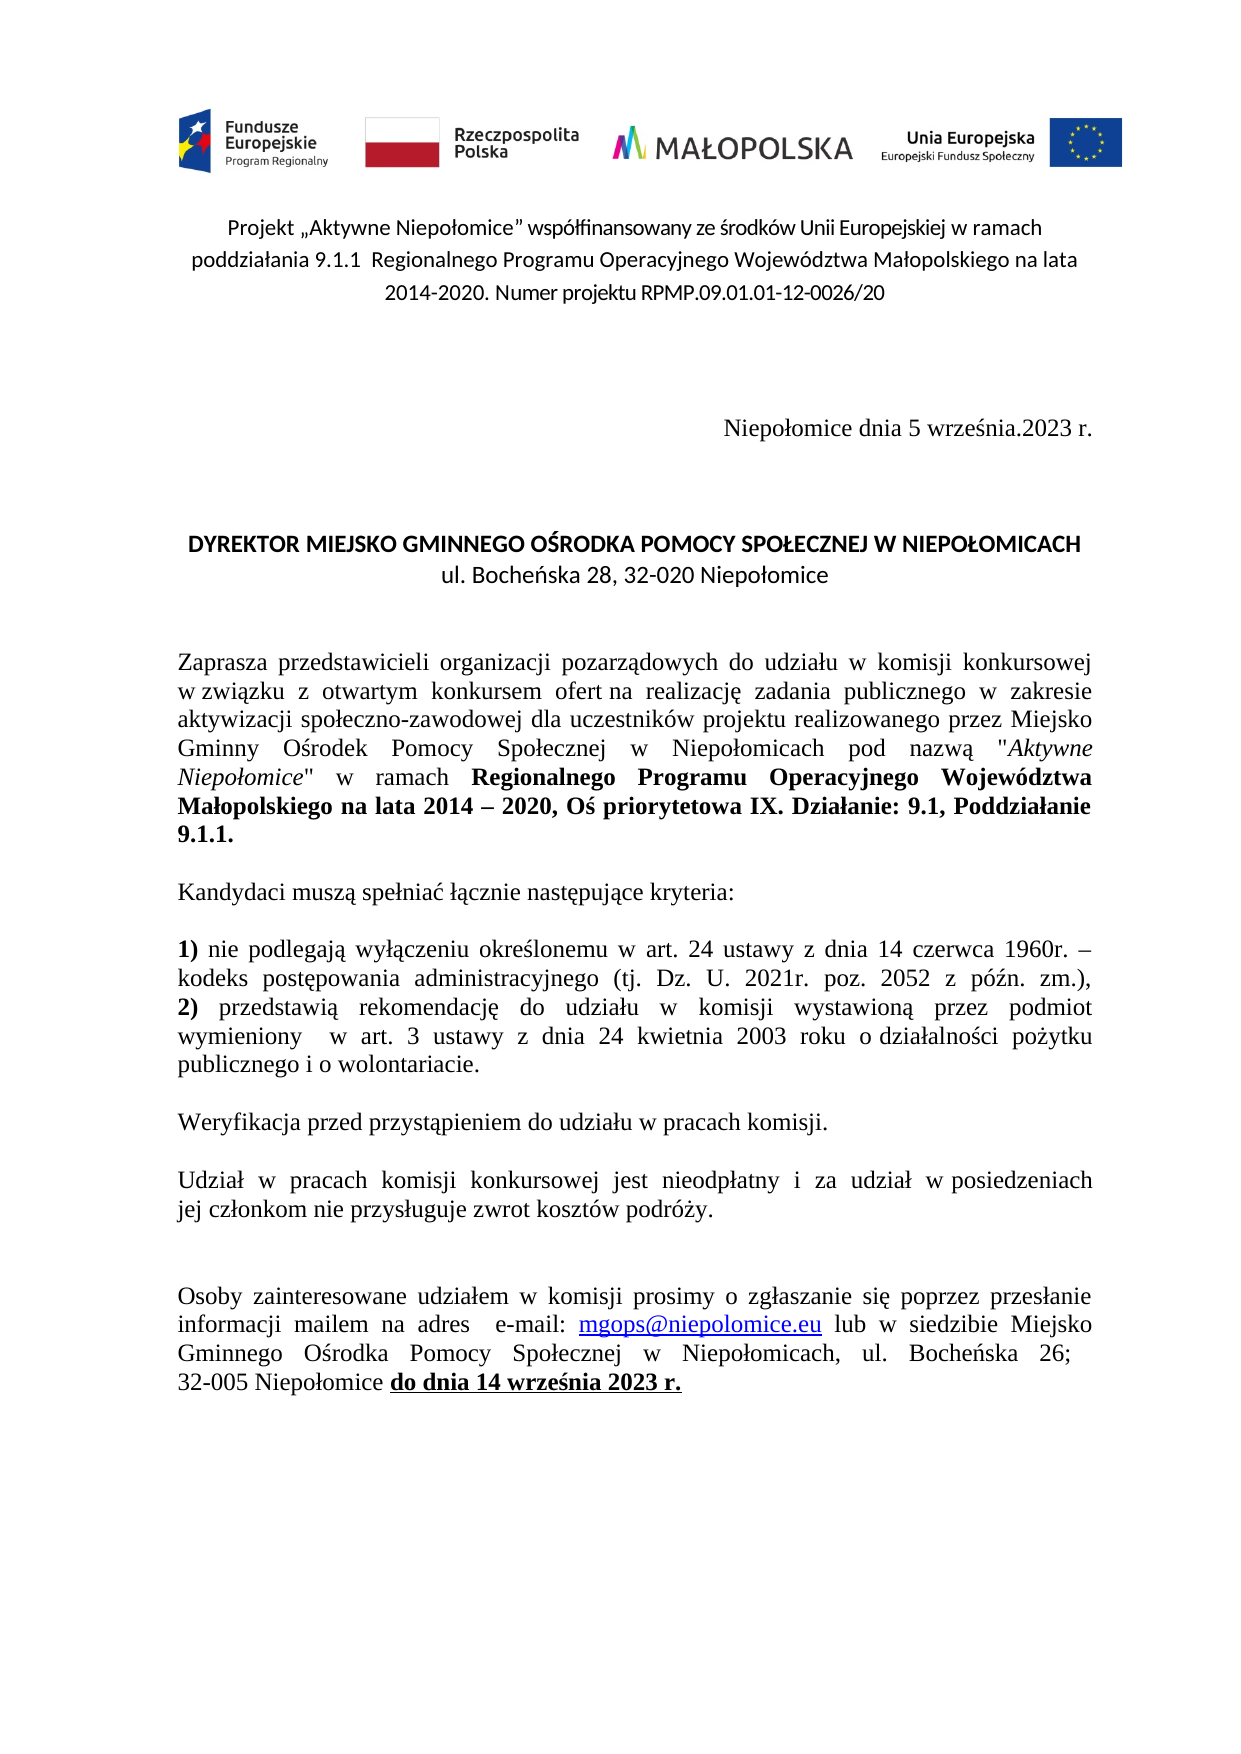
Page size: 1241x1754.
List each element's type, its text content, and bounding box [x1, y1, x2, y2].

text Zaprasza przedstawicieli organizacji pozarządowych do udziału w komisji konkursowej w związku z otwartym konkursem ofert na realizację zadania publicznego w zakresie aktywizacji społeczno-zawodowej dla uczestników projektu realizowanego przez Miejsko Gminny Ośrodek Pomocy Społecznej w Niepołomicach pod nazwą "Aktywne Niepołomice" w ramach Regionalnego Programu Operacyjnego Województwa Małopolskiego na lata 2014 – 2020, Oś priorytetowa IX. Działanie: 9.1, Poddziałanie 9.1.1. [177, 647, 1093, 848]
text Osoby zainteresowane udziałem w komisji prosimy o zgłaszanie się poprzez przesłanie informacji mailem na adres e-mail: mgops@niepolomice.eu lub w siedzibie Miejsko Gminnego Ośrodka Pomocy Społecznej w Niepołomicach, ul. Bocheńska 26; 32-005 Niepołomice do dnia 14 września 2023 r. [177, 1281, 1093, 1396]
text Kandydaci muszą spełniać łącznie następujące kryteria: [177, 877, 1093, 906]
text DYREKTOR MIEJSKO GMINNEGO OŚRODKA POMOCY SPOŁECZNEJ W NIEPOŁOMICACH [177, 528, 1093, 559]
text 1) nie podlegają wyłączeniu określonemu w art. 24 ustawy z dnia 14 czerwca 1960r. – kodeks postępowania administracyjnego (tj. Dz. U. 2021r. poz. 2052 z późn. zm.), 2) przedstawią rekomendację do udziału w komisji wystawioną przez podmiot wymieniony w art. 3 ustawy z dnia 24 kwietnia 2003 roku o działalności pożytku publicznego i o wolontariacie. [177, 906, 1093, 1078]
picture [177, 103, 1123, 189]
text Udział w pracach komisji konkursowej jest nieodpłatny i za udział w posiedzeniach jej członkom nie przysługuje zwrot kosztów podróży. [177, 1165, 1093, 1223]
text Projekt „Aktywne Niepołomice” współfinansowany ze środków Unii Europejskiej w ramach poddziałania 9.1.1 Regionalnego Programu Operacyjnego Województwa Małopolskiego na lata 2014-2020. Numer projektu RPMP.09.01.01-12-0026/20 [177, 213, 1093, 306]
text Weryfikacja przed przystąpieniem do udziału w pracach komisji. [177, 1107, 1093, 1136]
text Niepołomice dnia 5 września.2023 r. [177, 413, 1093, 442]
text ul. Bocheńska 28, 32-020 Niepołomice [177, 559, 1093, 589]
